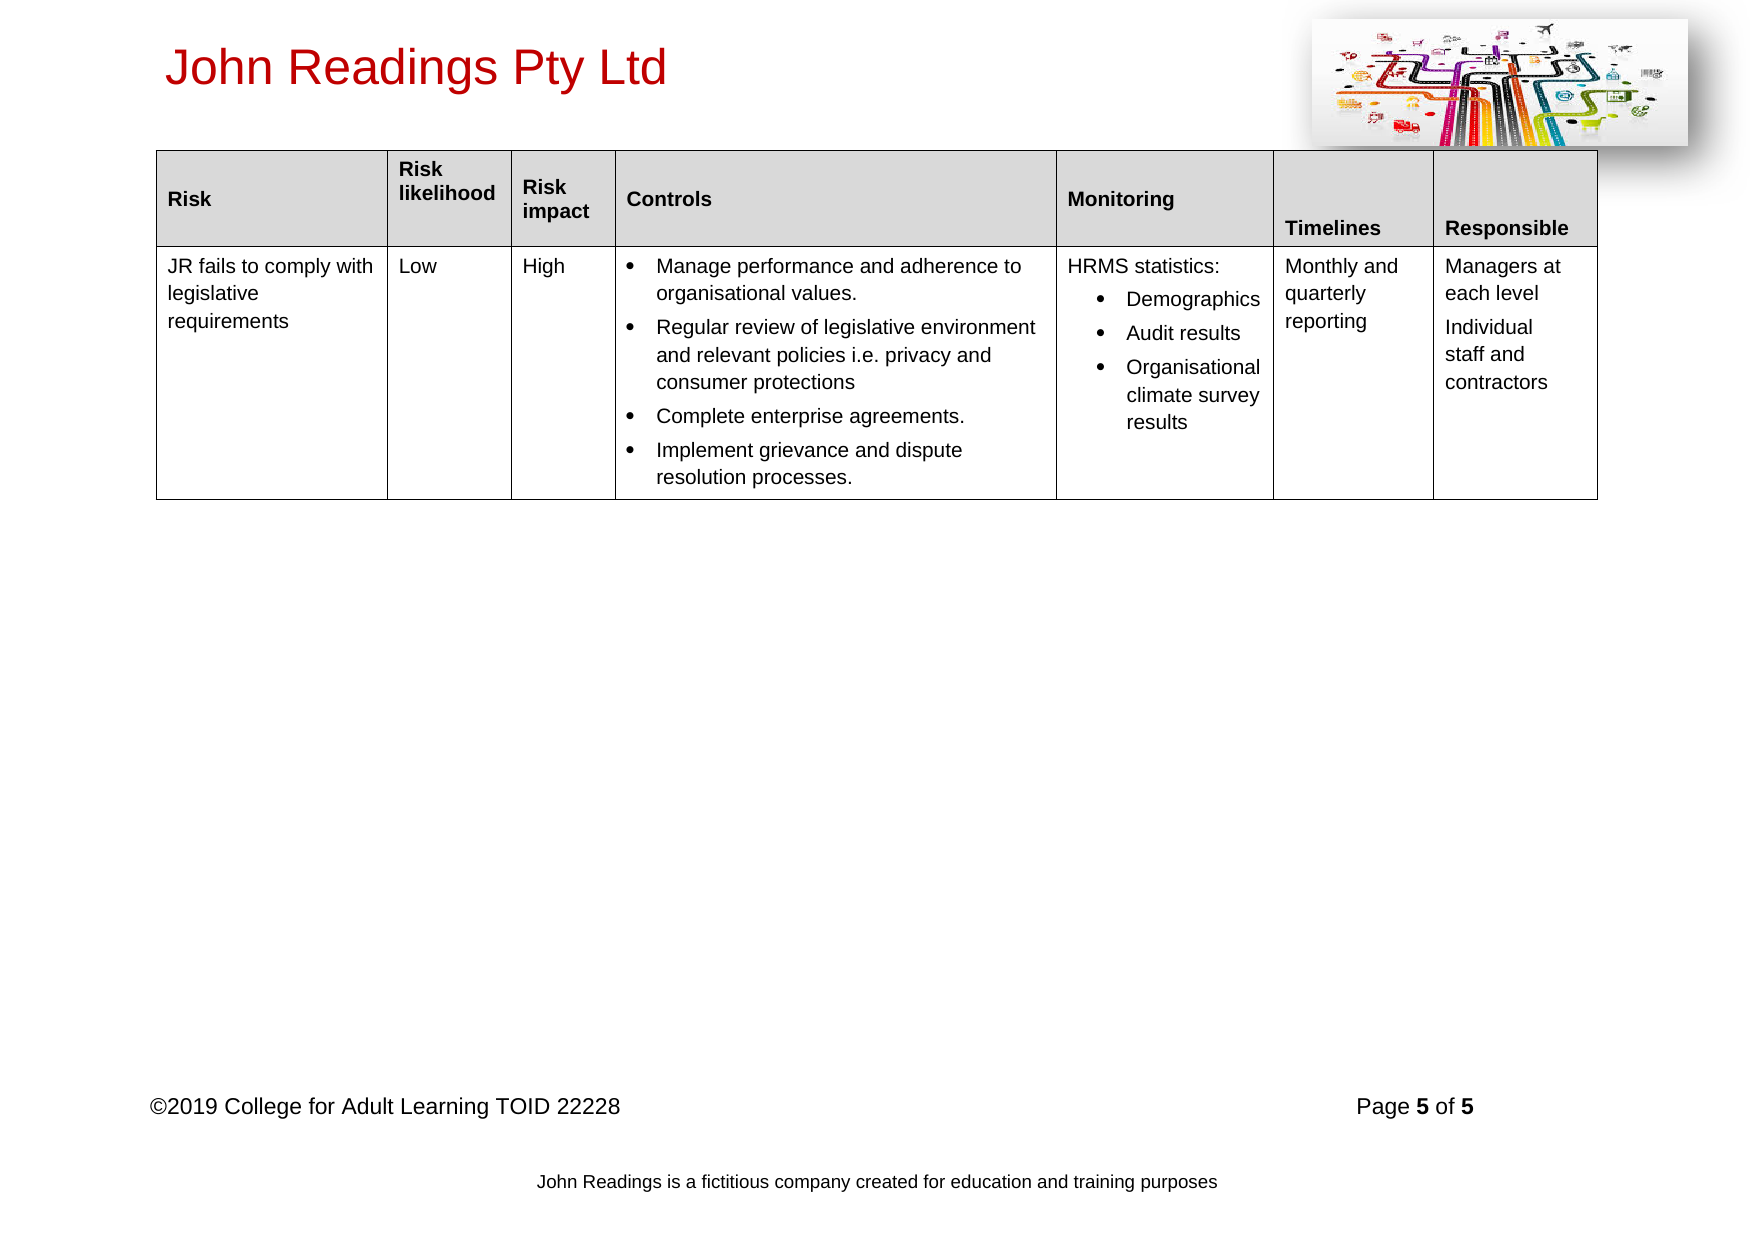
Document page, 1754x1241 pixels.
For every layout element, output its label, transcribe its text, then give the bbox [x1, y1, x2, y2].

table_header Timelines [1274, 151, 1433, 246]
table_header Risk [157, 151, 387, 246]
table_cell JR fails to comply with legislative requirements [157, 247, 387, 499]
table_cell Low [388, 247, 511, 499]
table_cell Manage performance and adherence to organisational values. Regular review of legislative environment and relevant policies i.e. privacy and consumer protections Complete enterprise agreements. Implement grievance and dispute resolution processes. [616, 247, 1056, 499]
picture [1312, 19, 1688, 146]
table_header Controls [616, 151, 1056, 246]
table_header Risk likelihood [388, 151, 511, 246]
table_header Responsible [1434, 151, 1597, 246]
table_cell Monthly and quarterly reporting [1274, 247, 1433, 499]
table_header Risk impact [512, 151, 615, 246]
table_header Monitoring [1057, 151, 1273, 246]
table_cell High [512, 247, 615, 499]
table_cell HRMS statistics: Demographics Audit results Organisational climate survey results [1057, 247, 1273, 499]
table_cell Managers at each level Individual staff and contractors [1434, 247, 1597, 499]
